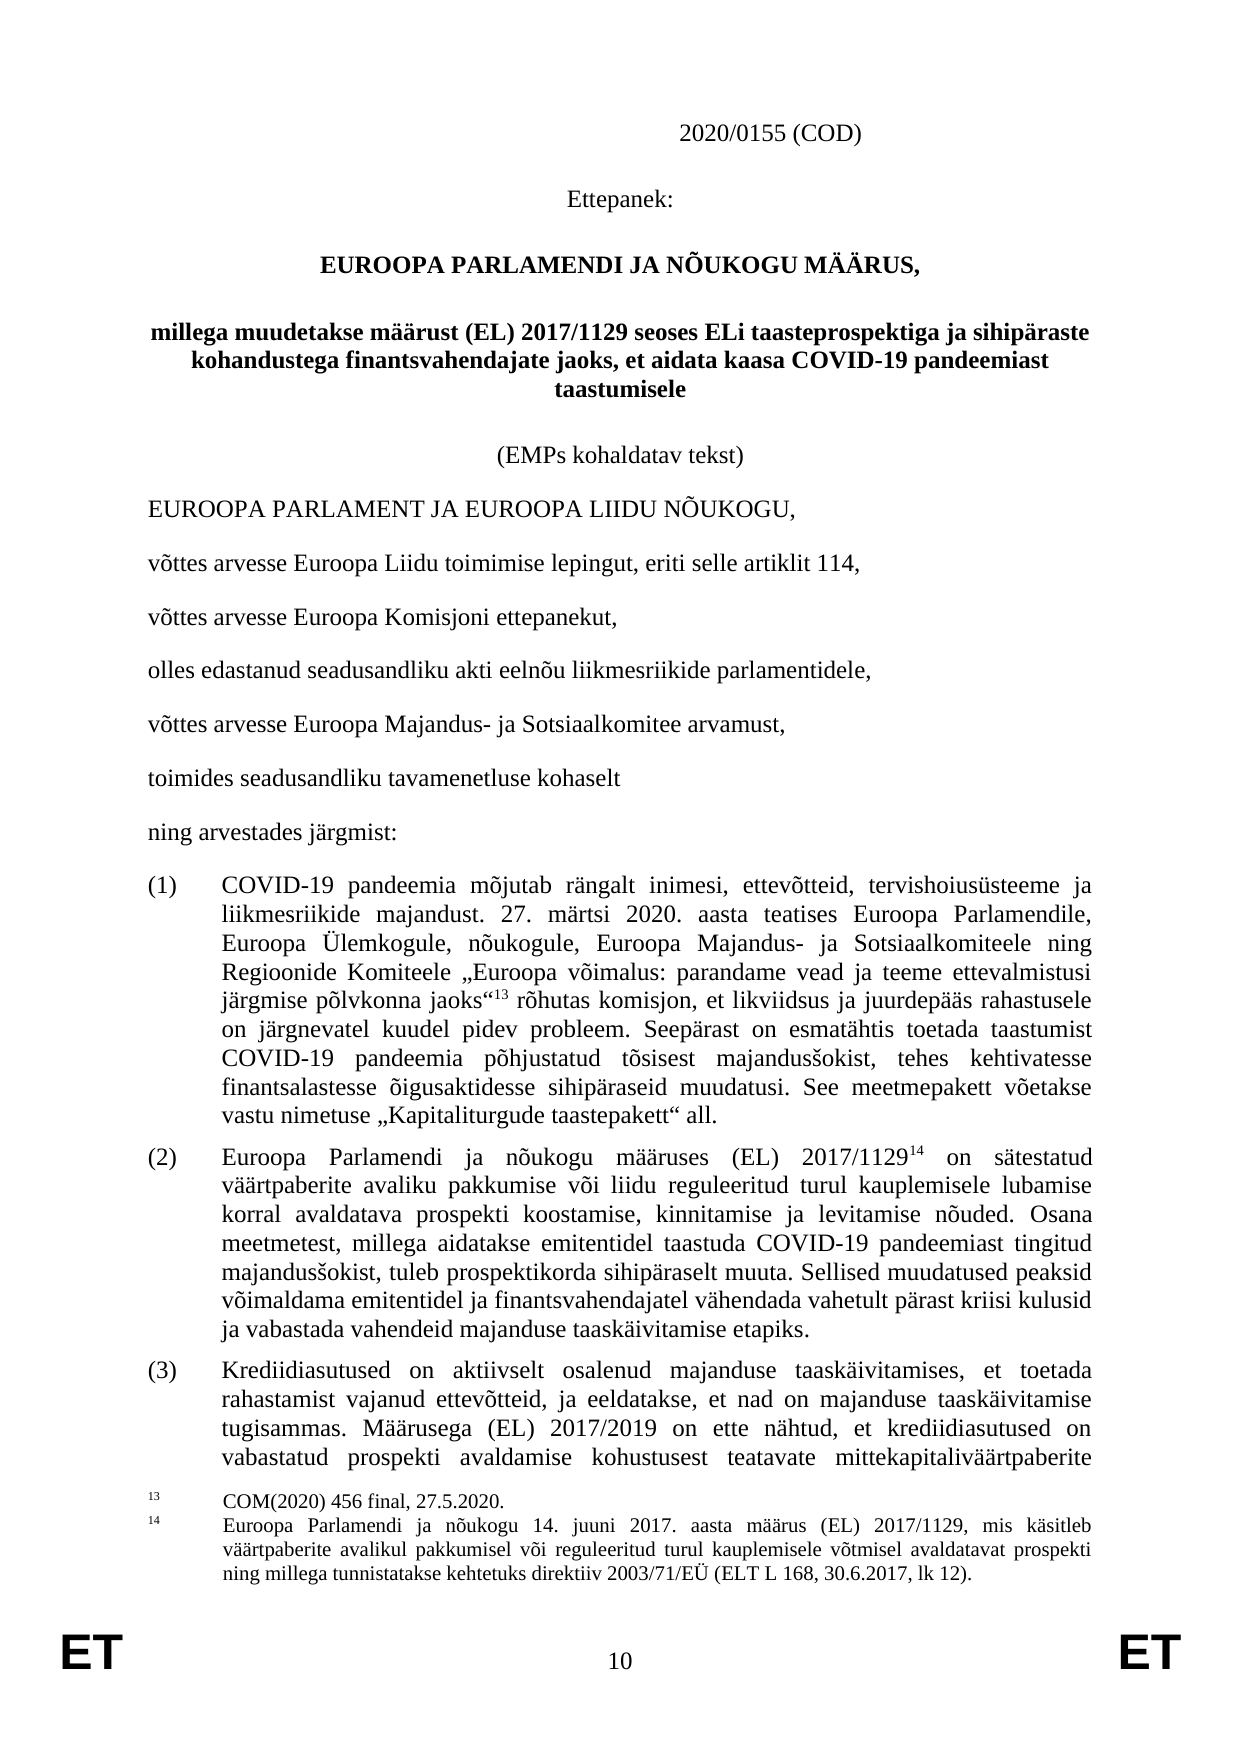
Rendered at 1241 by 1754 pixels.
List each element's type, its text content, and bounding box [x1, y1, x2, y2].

text toimides seadusandliku tavamenetluse kohaselt [148, 763, 1093, 792]
text (EMPs kohaldatav tekst) [148, 441, 1093, 469]
text EUROOPA PARLAMENDI JA NÕUKOGU MÄÄRUS, [148, 251, 1093, 279]
text millega muudetakse määrust (EL) 2017/1129 seoses ELi taasteprospektiga ja sihipäraste kohandustega finantsvahendajate jaoks, et aidata kaasa COVID-19 pandeemiast taastumisele [148, 317, 1093, 403]
text (1) COVID-19 pandeemia mõjutab rängalt inimesi, ettevõtteid, tervishoiusüsteeme ja liikmesriikide majandust. 27. märtsi 2020. aasta teatises Euroopa Parlamendile, Euroopa Ülemkogule, nõukogule, Euroopa Majandus- ja Sotsiaalkomiteele ning Regioonide Komiteele „Euroopa võimalus: parandame vead ja teeme ettevalmistusi järgmise põlvkonna jaoks“ rõhutas komisjon, et likviidsus ja juurdepääs rahastusele on järgnevatel kuudel pidev probleem. Seepärast on esmatähtis toetada taastumist COVID-19 pandeemia põhjustatud tõsisest majandusšokist, tehes kehtivatesse finantsalastesse õigusaktidesse sihipäraseid muudatusi. See meetmepakett võetakse vastu nimetuse „Kapitaliturgude taastepakett“ all. [148, 871, 1093, 1129]
text 2020/0155 (COD) [679, 118, 1093, 147]
text olles edastanud seadusandliku akti eelnõu liikmesriikide parlamentidele, [148, 656, 1093, 684]
text Ettepanek: [148, 184, 1093, 213]
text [148, 1356, 1093, 1471]
text EUROOPA PARLAMENT JA EUROOPA LIIDU NÕUKOGU, [148, 494, 1093, 523]
text võttes arvesse Euroopa Liidu toimimise lepingut, eriti selle artiklit 114, [148, 548, 1093, 577]
text (2) Euroopa Parlamendi ja nõukogu määruses (EL) 2017/1129 on sätestatud väärtpaberite avaliku pakkumise või liidu reguleeritud turul kauplemisele lubamise korral avaldatava prospekti koostamise, kinnitamise ja levitamise nõuded. Osana meetmetest, millega aidatakse emitentidel taastuda COVID-19 pandeemiast tingitud majandusšokist, tuleb prospektikorda sihipäraselt muuta. Sellised muudatused peaksid võimaldama emitentidel ja finantsvahendajatel vähendada vahetult pärast kriisi kulusid ja vabastada vahendeid majanduse taaskäivitamise etapiks. [148, 1142, 1093, 1343]
text ning arvestades järgmist: [148, 817, 1093, 846]
text võttes arvesse Euroopa Komisjoni ettepanekut, [148, 602, 1093, 631]
text võttes arvesse Euroopa Majandus- ja Sotsiaalkomitee arvamust, [148, 709, 1093, 738]
